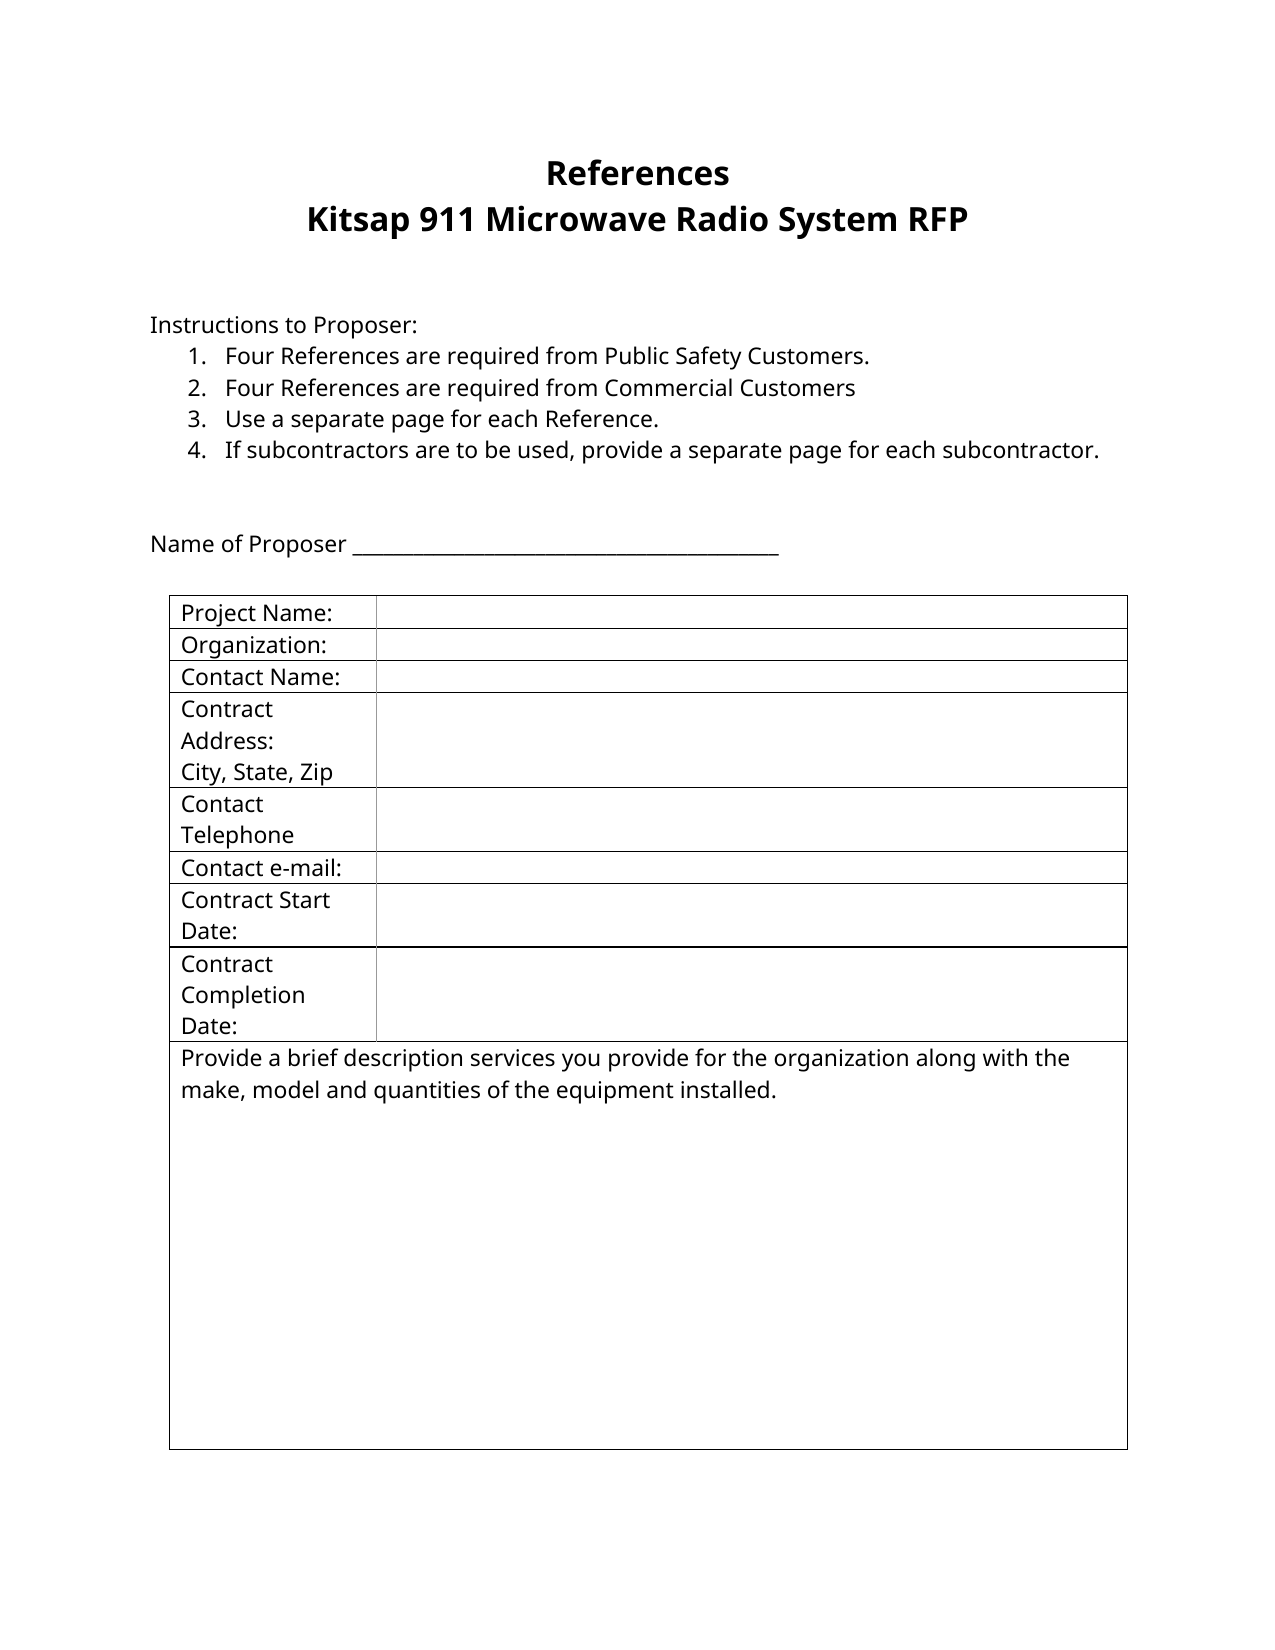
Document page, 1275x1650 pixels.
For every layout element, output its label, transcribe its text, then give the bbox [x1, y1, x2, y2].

table_cell Contract Start Date: [170, 884, 376, 946]
table_cell [377, 629, 1127, 660]
table_cell Contract Completion Date: [170, 948, 376, 1041]
table_cell [377, 661, 1127, 692]
list If subcontractors are to be used, provide a separate page for each subcontractor. [187, 434, 1125, 465]
table_cell [377, 948, 1127, 1041]
table_cell Contact Name: [170, 661, 376, 692]
table_cell Organization: [170, 629, 376, 660]
text References [150, 150, 1125, 195]
list Four References are required from Public Safety Customers. [187, 340, 1125, 371]
table_cell Contract Address: City, State, Zip [170, 693, 376, 787]
text Instructions to Proposer: [150, 309, 1125, 340]
text Kitsap 911 Microwave Radio System RFP [150, 195, 1125, 241]
table_cell [377, 852, 1127, 883]
table_cell [377, 884, 1127, 946]
table_cell Contact Telephone [170, 788, 376, 851]
text Name of Proposer __________________________________________ [150, 528, 1125, 559]
table_cell Provide a brief description services you provide for the organization along with the make, model and quantities of the equipment installed. [170, 1042, 1127, 1448]
list Four References are required from Commercial Customers [187, 371, 1125, 403]
list Use a separate page for each Reference. [187, 403, 1125, 434]
table_cell [377, 693, 1127, 787]
table_header Project Name: [170, 596, 376, 628]
table_header [377, 596, 1127, 628]
table_cell Contact e-mail: [170, 852, 376, 883]
table_cell [377, 788, 1127, 851]
